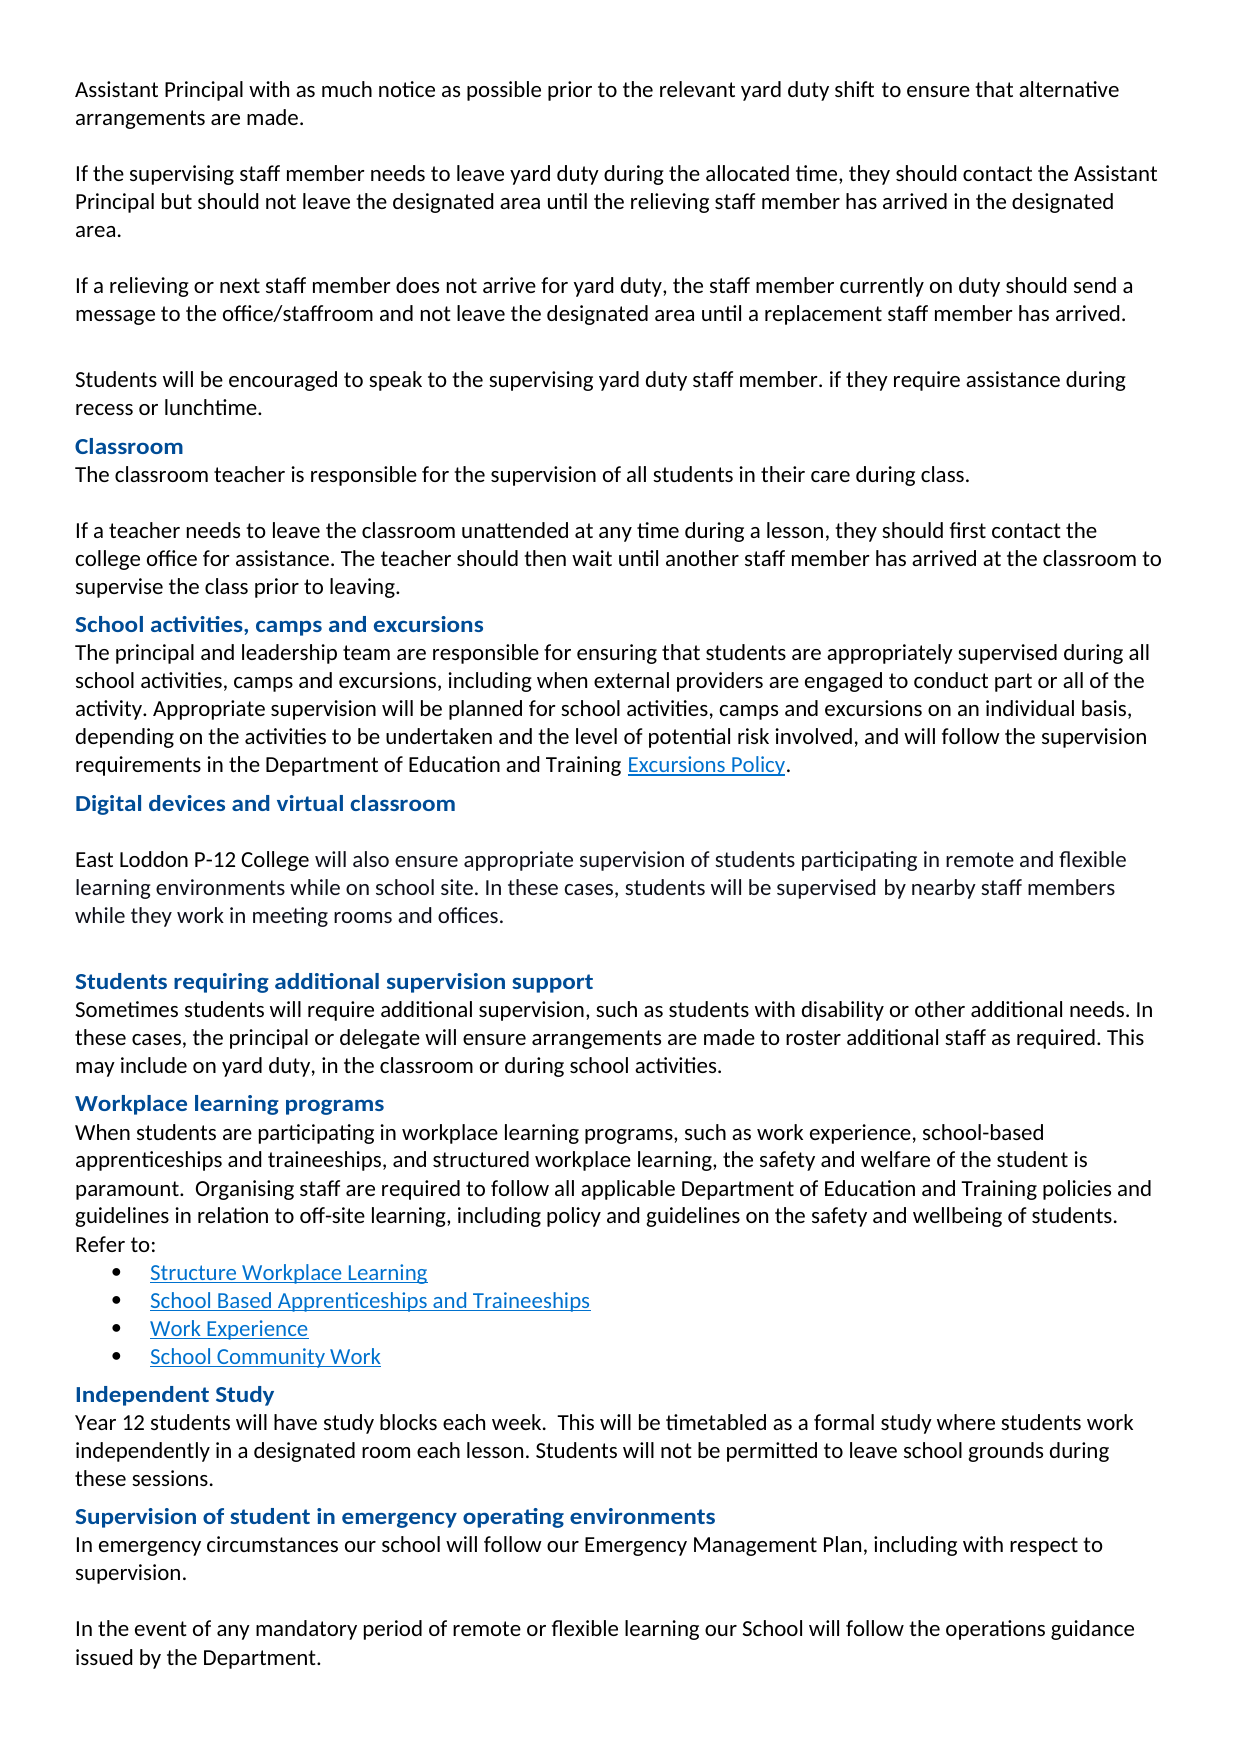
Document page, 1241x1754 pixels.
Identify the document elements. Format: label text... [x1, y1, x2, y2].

text If a relieving or next staff member does not arrive for yard duty, the staff member currently on duty should send a message to the office/staffroom and not leave the designated area until a replacement staff member has arrived. [75, 271, 1165, 327]
text Year 12 students will have study blocks each week. This will be timetabled as a formal study where students work independently in a designated room each lesson. Students will not be permitted to leave school grounds during these sessions. [75, 1408, 1165, 1492]
text If the supervising staff member needs to leave yard duty during the allocated time, they should contact the Assistant Principal but should not leave the designated area until the relieving staff member has arrived in the designated area. [75, 159, 1165, 243]
text The principal and leadership team are responsible for ensuring that students are appropriately supervised during all school activities, camps and excursions, including when external providers are engaged to conduct part or all of the activity. Appropriate supervision will be planned for school activities, camps and excursions on an individual basis, depending on the activities to be undertaken and the level of potential risk involved, and will follow the supervision requirements in the Department of Education and Training Excursions Policy. [75, 638, 1165, 778]
list Work Experience [112, 1314, 1165, 1342]
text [75, 75, 1165, 131]
text When students are participating in workplace learning programs, such as work experience, school-based apprenticeships and traineeships, and structured workplace learning, the safety and welfare of the student is paramount. Organising staff are required to follow all applicable Department of Education and Training policies and guidelines in relation to off-site learning, including policy and guidelines on the safety and wellbeing of students. Refer to: [75, 1118, 1165, 1258]
subtitle Supervision of student in emergency operating environments [75, 1502, 1165, 1531]
text Sometimes students will require additional supervision, such as students with disability or other additional needs. In these cases, the principal or delegate will ensure arrangements are made to roster additional staff as required. This may include on yard duty, in the classroom or during school activities. [75, 995, 1165, 1079]
subtitle Students will be encouraged to speak to the supervising yard duty staff member. if they require assistance during recess or lunchtime. [75, 366, 1165, 422]
subtitle Independent Study [75, 1380, 1165, 1408]
subtitle Digital devices and virtual classroom [75, 789, 1165, 817]
subtitle Classroom [75, 432, 1165, 460]
text The classroom teacher is responsible for the supervision of all students in their care during class. [75, 460, 1165, 488]
text In the event of any mandatory period of remote or flexible learning our School will follow the operations guidance issued by the Department. [75, 1614, 1165, 1671]
subtitle Students requiring additional supervision support [75, 967, 1165, 995]
list School Community Work [112, 1342, 1165, 1370]
list School Based Apprenticeships and Traineeships [112, 1286, 1165, 1314]
subtitle School activities, camps and excursions [75, 610, 1165, 638]
text In emergency circumstances our school will follow our Emergency Management Plan, including with respect to supervision. [75, 1531, 1165, 1587]
text If a teacher needs to leave the classroom unattended at any time during a lesson, they should first contact the college office for assistance. The teacher should then wait until another staff member has arrived at the classroom to supervise the class prior to leaving. [75, 516, 1165, 600]
subtitle Workplace learning programs [75, 1089, 1165, 1118]
text will also ensure appropriate supervision of students participating in remote and flexible learning environments while on school site. In these cases, students will be supervised by nearby staff members while they work in meeting rooms and offices. [75, 845, 1165, 929]
list Structure Workplace Learning [112, 1258, 1165, 1286]
